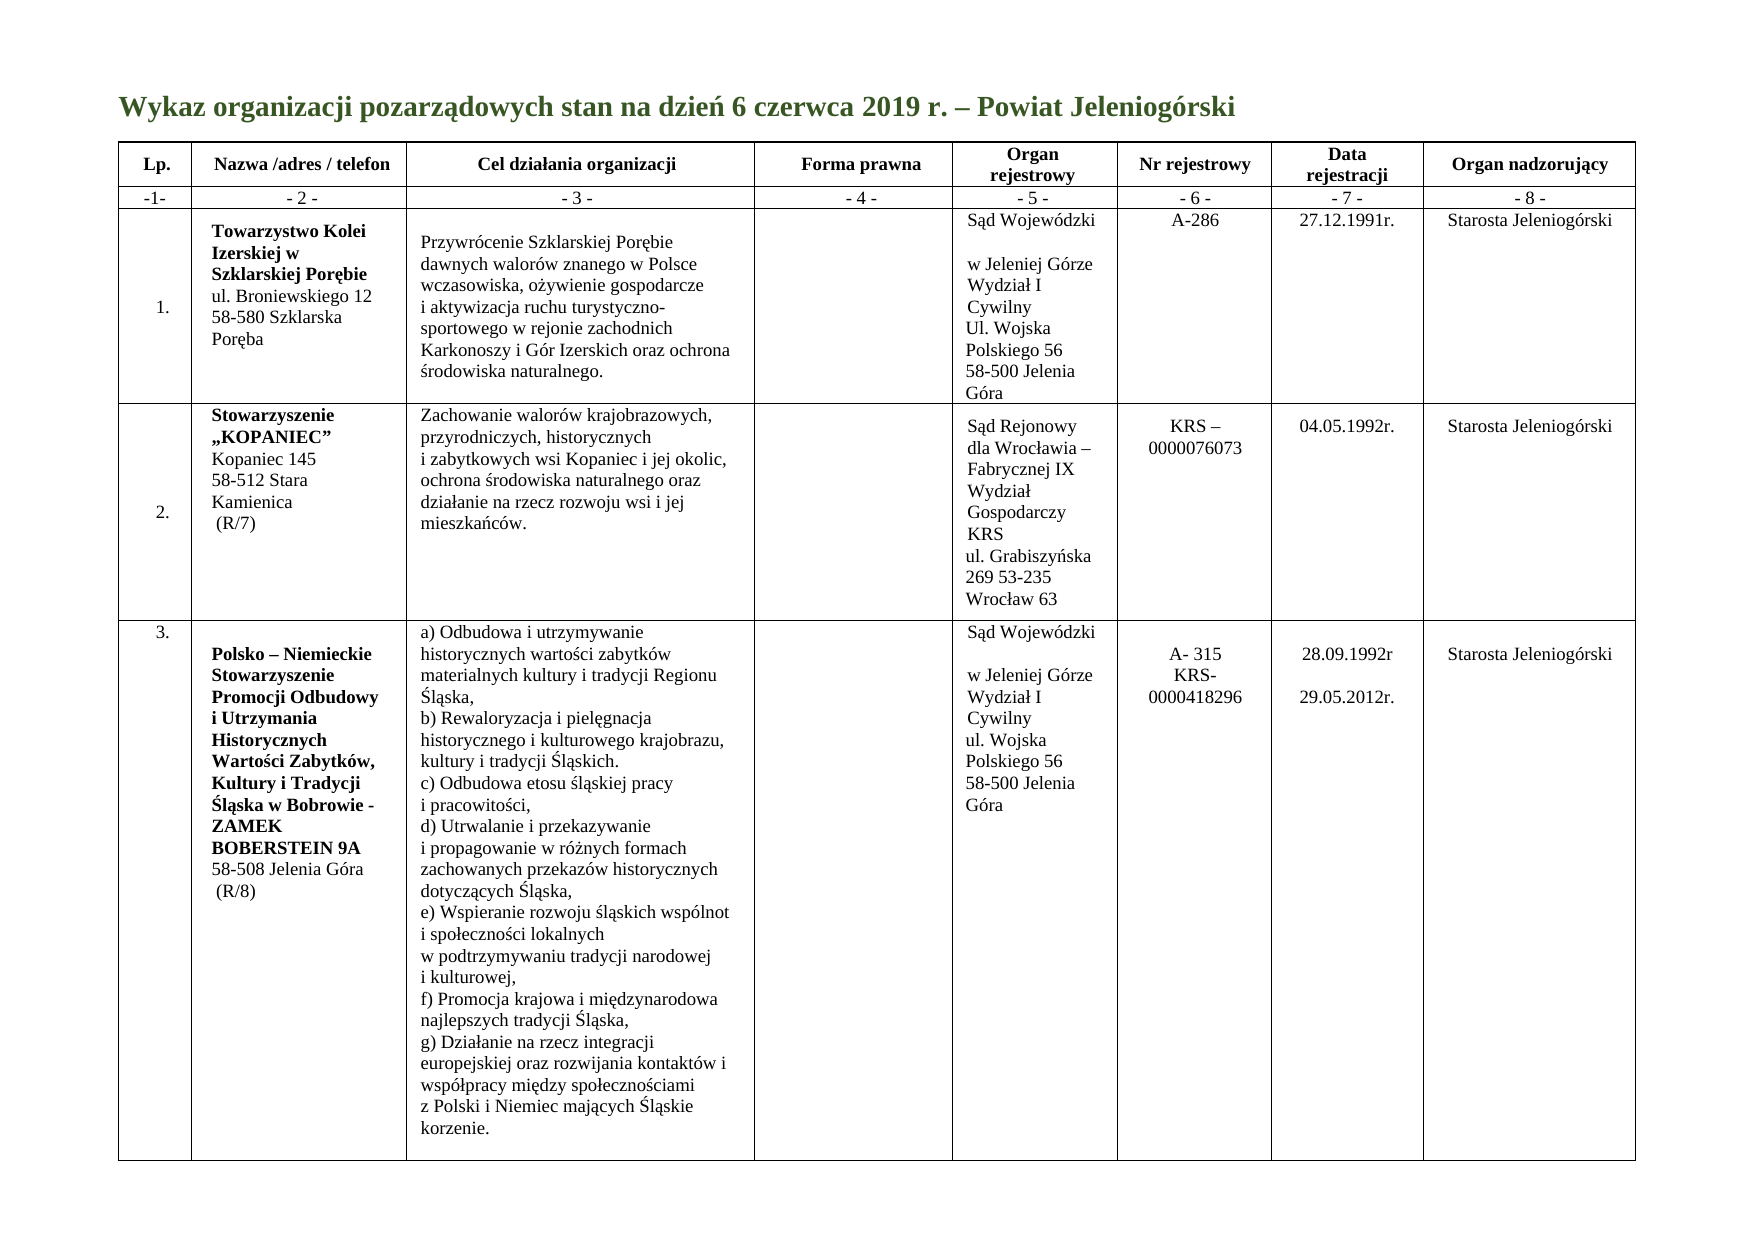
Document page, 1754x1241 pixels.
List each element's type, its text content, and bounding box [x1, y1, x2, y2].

table_header Forma prawna [755, 143, 952, 186]
table_cell - 2 - [192, 187, 406, 208]
table_cell Starosta Jeleniogórski [1424, 404, 1635, 620]
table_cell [192, 621, 406, 1160]
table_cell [953, 621, 1117, 1160]
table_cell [1272, 621, 1423, 1160]
table_cell 04.05.1992r. [1272, 404, 1423, 620]
text Wykaz organizacji pozarządowych stan na dzień 6 czerwca 2019 r. – Powiat Jeleniogórski [118, 89, 1636, 122]
table_cell [755, 404, 952, 620]
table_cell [1424, 621, 1635, 1160]
table_cell Starosta Jeleniogórski [1424, 209, 1635, 403]
table_cell - 7 - [1272, 187, 1423, 208]
table_cell Sąd Wojewódzki w Jeleniej Górze Wydział I Cywilny Ul. Wojska Polskiego 56 58-500 Jelenia Góra [953, 209, 1117, 403]
table_header Nr rejestrowy [1118, 143, 1271, 186]
table_cell 27.12.1991r. [1272, 209, 1423, 403]
table_cell - 4 - [755, 187, 952, 208]
table_header Nazwa /adres / telefon [192, 143, 406, 186]
table_cell -1- [119, 187, 191, 208]
table_cell Towarzystwo Kolei Izerskiej w Szklarskiej Porębie ul. Broniewskiego 12 58-580 Szklarska Poręba [192, 209, 406, 403]
table_cell - 8 - [1424, 187, 1635, 208]
table_header Data rejestracji [1272, 143, 1423, 186]
table_cell KRS –0000076073 [1118, 404, 1271, 620]
table_cell [755, 621, 952, 1160]
table_cell [755, 209, 952, 403]
table_header Organ rejestrowy [953, 143, 1117, 186]
table_cell - 5 - [953, 187, 1117, 208]
table_header Organ nadzorujący [1424, 143, 1635, 186]
table_header Cel działania organizacji [407, 143, 754, 186]
table_cell Stowarzyszenie „KOPANIEC” Kopaniec 145 58-512 Stara Kamienica (R/7) [192, 404, 406, 620]
table_cell Sąd Rejonowy dla Wrocławia – Fabrycznej IX Wydział Gospodarczy KRS ul. Grabiszyńska 269 53-235 Wrocław 63 [953, 404, 1117, 620]
table_cell - 6 - [1118, 187, 1271, 208]
table_cell [119, 209, 191, 403]
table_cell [1118, 621, 1271, 1160]
table_cell [119, 621, 191, 1160]
table_header Lp. [119, 143, 191, 186]
table_cell [119, 404, 191, 620]
table_cell A-286 [1118, 209, 1271, 403]
table_cell - 3 - [407, 187, 754, 208]
table_cell Przywrócenie Szklarskiej Porębie dawnych walorów znanego w Polsce wczasowiska, ożywienie gospodarcze i aktywizacja ruchu turystyczno-sportowego w rejonie zachodnich Karkonoszy i Gór Izerskich oraz ochrona środowiska naturalnego. [407, 209, 754, 403]
table_cell Zachowanie walorów krajobrazowych, przyrodniczych, historycznych i zabytkowych wsi Kopaniec i jej okolic, ochrona środowiska naturalnego oraz działanie na rzecz rozwoju wsi i jej mieszkańców. [407, 404, 754, 620]
